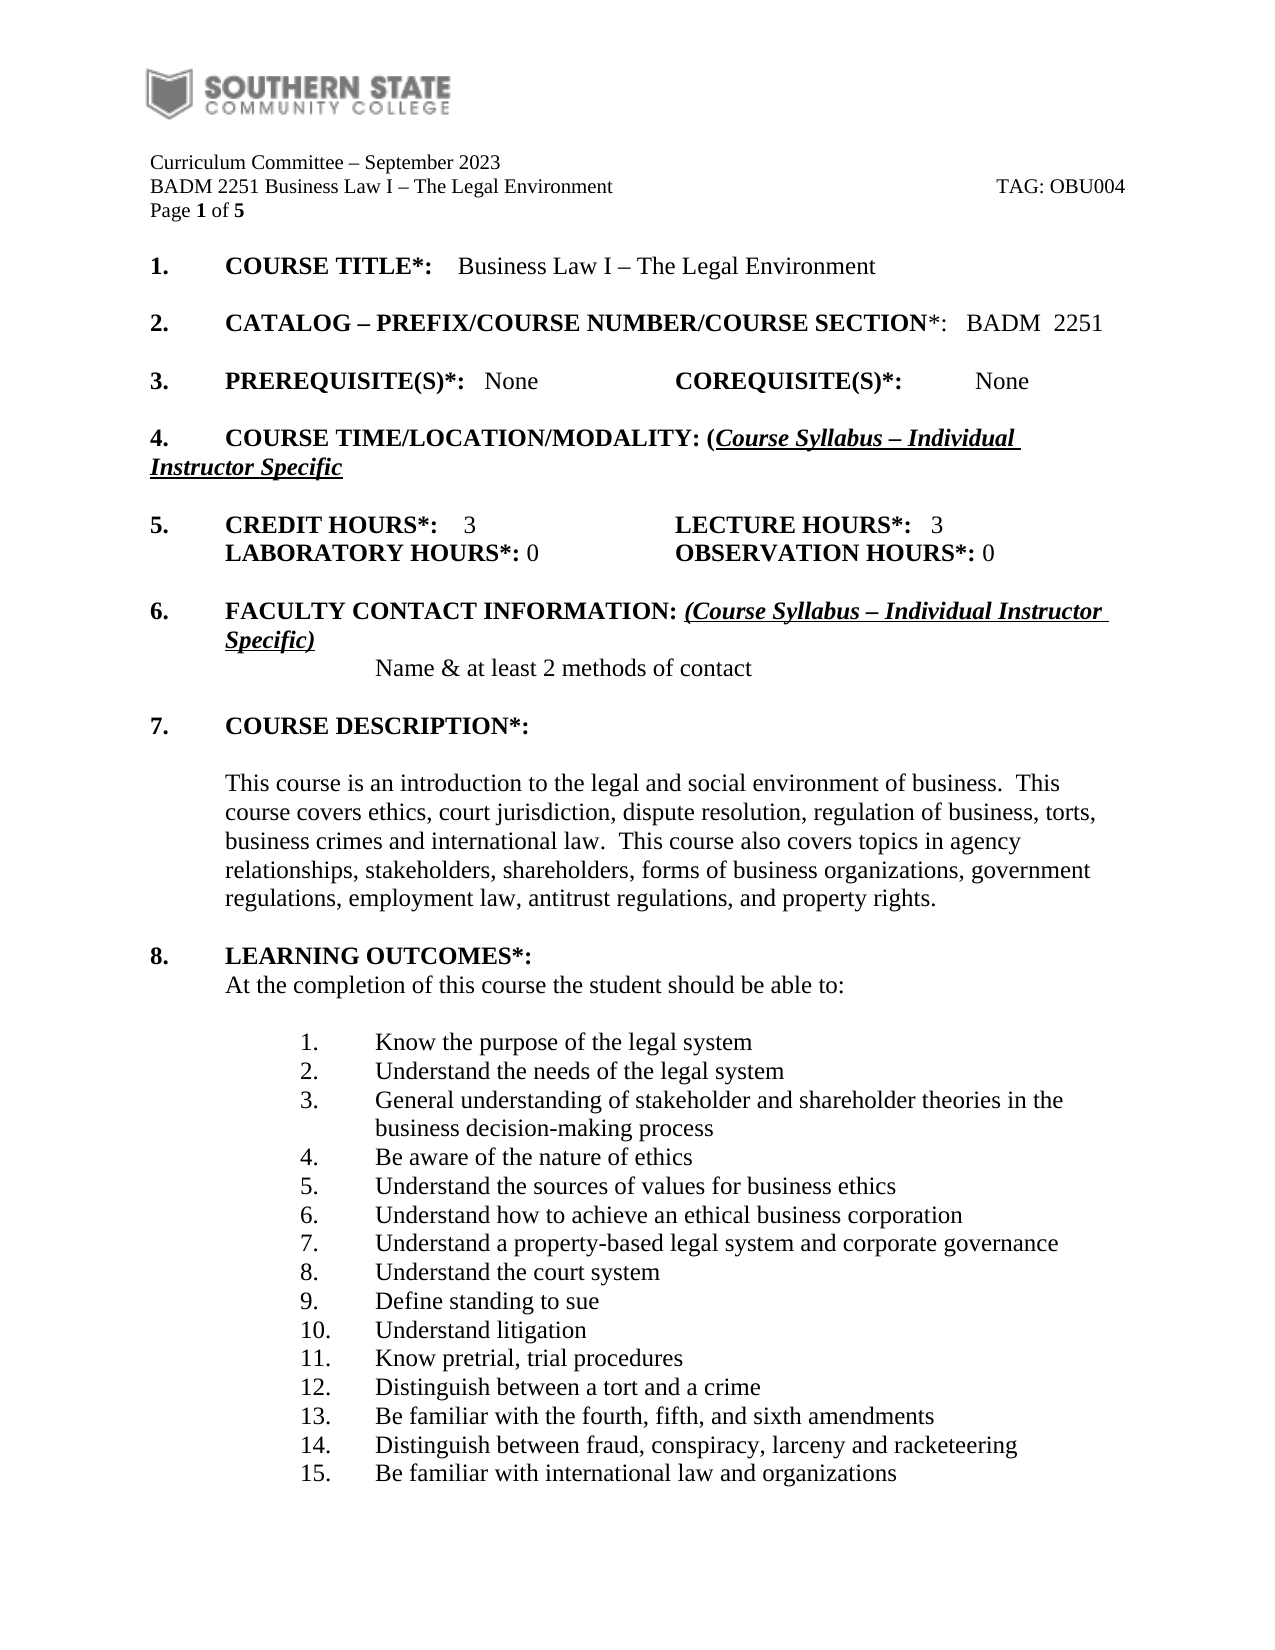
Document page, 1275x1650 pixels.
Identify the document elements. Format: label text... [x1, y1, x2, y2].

text 7. COURSE DESCRIPTION*: [150, 711, 1125, 740]
list General understanding of stakeholder and shareholder theories in the business decision-making process [300, 1085, 1125, 1142]
text 2. CATALOG – PREFIX/COURSE NUMBER/COURSE SECTION*: BADM 2251 [150, 308, 1125, 366]
list Understand the needs of the legal system [300, 1056, 1125, 1085]
list Understand the sources of values for business ethics [300, 1171, 1125, 1200]
list Be familiar with international law and organizations [300, 1458, 1125, 1487]
list Understand a property-based legal system and corporate governance [300, 1228, 1125, 1257]
text LABORATORY HOURS*: 0 OBSERVATION HOURS*: 0 [225, 538, 1125, 567]
text This course is an introduction to the legal and social environment of business. This course covers ethics, court jurisdiction, dispute resolution, regulation of business, torts, business crimes and international law. This course also covers topics in agency relationships, stakeholders, shareholders, forms of business organizations, government regulations, employment law, antitrust regulations, and property rights. [225, 768, 1125, 912]
text Name & at least 2 methods of contact [150, 653, 1125, 682]
list Be familiar with the fourth, fifth, and sixth amendments [300, 1401, 1125, 1430]
list Distinguish between fraud, conspiracy, larceny and racketeering [300, 1430, 1125, 1458]
list Know pretrial, trial procedures [300, 1343, 1125, 1372]
list Distinguish between a tort and a crime [300, 1372, 1125, 1401]
list Understand the court system [300, 1257, 1125, 1286]
list Be aware of the nature of ethics [300, 1142, 1125, 1171]
text 5. CREDIT HOURS*: 3 LECTURE HOURS*: 3 [150, 510, 1125, 538]
list Know the purpose of the legal system [300, 1027, 1125, 1056]
text 6. FACULTY CONTACT INFORMATION: (Course Syllabus – Individual Instructor Specific) [150, 596, 1125, 653]
text 1. COURSE TITLE*: Business Law I – The Legal Environment [150, 251, 1125, 280]
text 4. COURSE TIME/LOCATION/MODALITY: (Course Syllabus – Individual Instructor Specific [150, 423, 1125, 481]
list Understand how to achieve an ethical business corporation [300, 1200, 1125, 1228]
picture [141, 53, 455, 132]
text 3. PREREQUISITE(S)*: None COREQUISITE(S)*: None [150, 366, 1125, 395]
list Define standing to sue [300, 1286, 1125, 1315]
list Understand litigation [300, 1315, 1125, 1343]
text 8. LEARNING OUTCOMES*: [150, 941, 1125, 970]
text At the completion of this course the student should be able to: [150, 970, 1125, 998]
